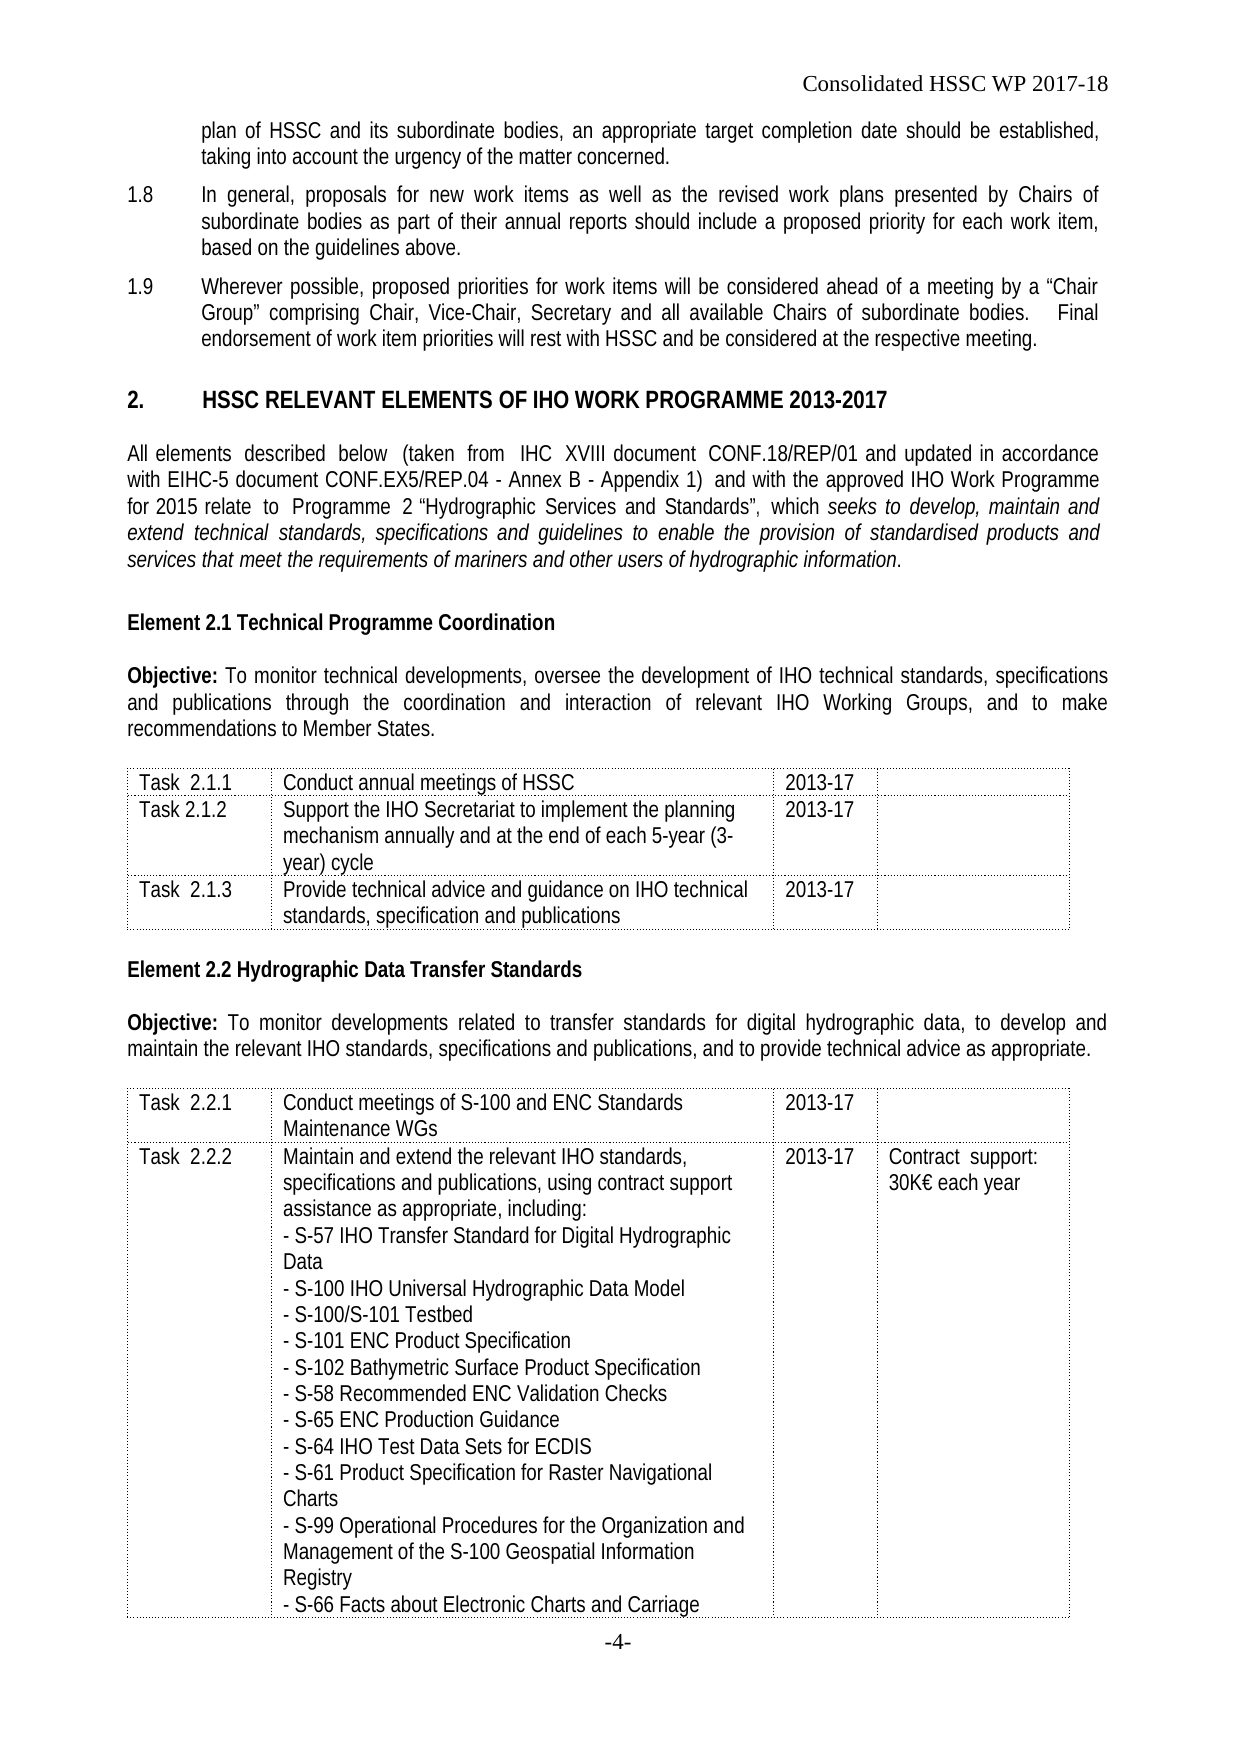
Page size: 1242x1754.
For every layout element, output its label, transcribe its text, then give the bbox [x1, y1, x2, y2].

table_header Conduct meetings of S-100 and ENC Standards Maintenance WGs [272, 1088, 774, 1142]
text 1.8 In general, proposals for new work items as well as the revised work plans presented by Chairs of subordinate bodies as part of their annual reports should include a proposed priority for each work item, based on the guidelines above. [127, 182, 1099, 261]
table_cell Support the IHO Secretariat to implement the planning mechanism annually and at the end of each 5-year (3-year) cycle [272, 795, 774, 875]
table_cell Task 2.2.2 [128, 1142, 272, 1617]
table_cell [877, 795, 1069, 875]
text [127, 117, 1100, 169]
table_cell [272, 1142, 774, 1617]
table_header Task 2.2.1 [128, 1088, 272, 1142]
text Objective: To monitor technical developments, oversee the development of IHO technical standards, specifications and publications through the coordination and interaction of relevant IHO Working Groups, and to make recommendations to Member States. [127, 662, 1108, 741]
table_header Conduct annual meetings of HSSC [272, 768, 774, 795]
text All elements described below (taken from IHC XVIII document CONF.18/REP/01 and updated in accordance with EIHC-5 document CONF.EX5/REP.04 - Annex B - Appendix 1) and with the approved IHO Work Programme for 2015 relate to Programme 2 “Hydrographic Services and Standards”, which seeks to develop, maintain and extend technical standards, specifications and guidelines to enable the provision of standardised products and services that meet the requirements of mariners and other users of hydrographic information. [127, 440, 1100, 572]
table_header [877, 768, 1069, 795]
table_cell [877, 875, 1069, 929]
table_header 2013-17 [774, 1088, 877, 1142]
text Element 2.2 Hydrographic Data Transfer Standards [127, 956, 1108, 982]
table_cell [877, 1142, 1069, 1617]
table_header Task 2.1.1 [128, 768, 272, 795]
text Element 2.1 Technical Programme Coordination [127, 609, 1108, 636]
table_cell Task 2.1.2 [128, 795, 272, 875]
text Objective: To monitor developments related to transfer standards for digital hydrographic data, to develop and maintain the relevant IHO standards, specifications and publications, and to provide technical advice as appropriate. [127, 1009, 1108, 1062]
table_cell Provide technical advice and guidance on IHO technical standards, specification and publications [272, 875, 774, 929]
table_header 2013-17 [774, 768, 877, 795]
table_cell 2013-17 [774, 1142, 877, 1617]
table_header [877, 1088, 1069, 1142]
subtitle 2. HSSC RELEVANT ELEMENTS OF IHO WORK PROGRAMME 2013-2017 [127, 385, 1108, 414]
table_cell Task 2.1.3 [128, 875, 272, 929]
table_cell 2013-17 [774, 875, 877, 929]
text 1.9 Wherever possible, proposed priorities for work items will be considered ahead of a meeting by a “Chair Group” comprising Chair, Vice-Chair, Secretary and all available Chairs of subordinate bodies. Final endorsement of work item priorities will rest with HSSC and be considered at the respective meeting. [127, 273, 1099, 352]
table_cell 2013-17 [774, 795, 877, 875]
